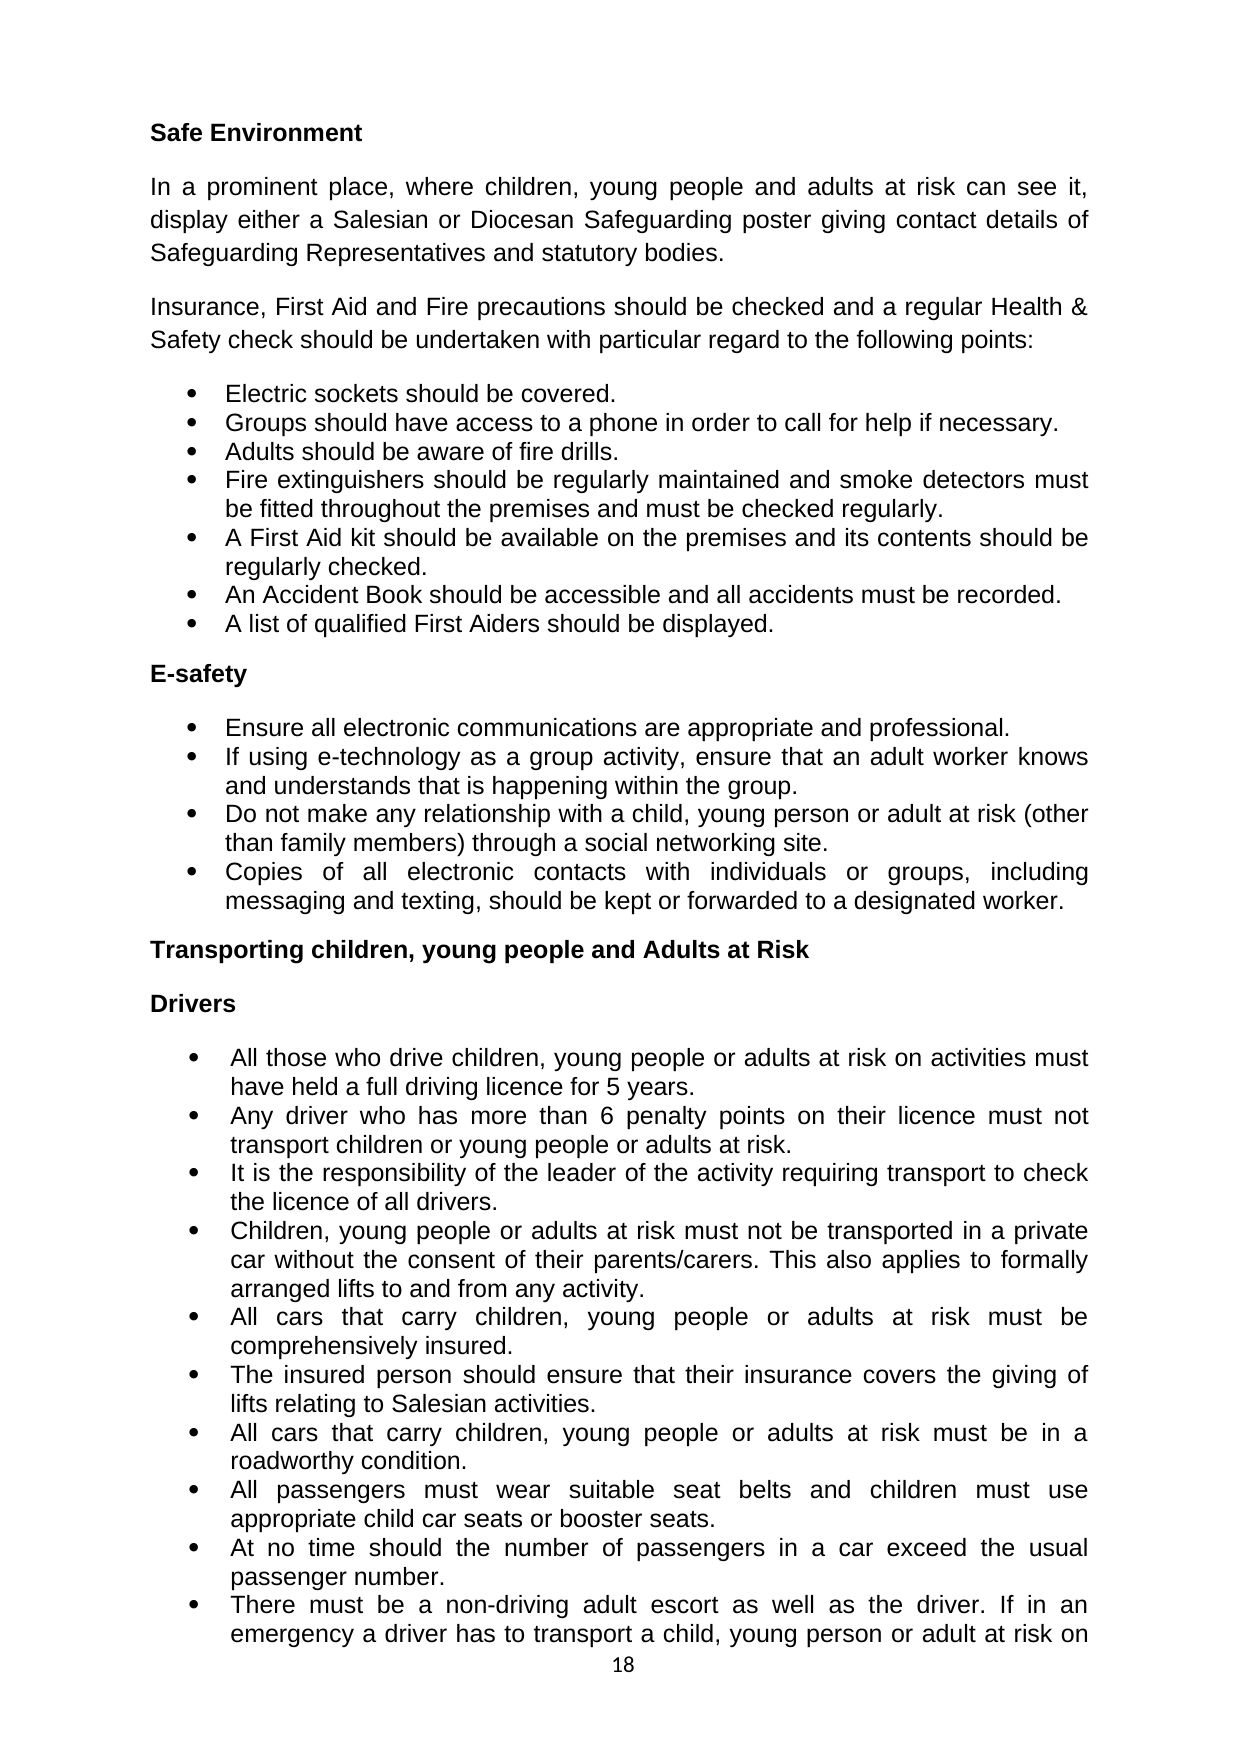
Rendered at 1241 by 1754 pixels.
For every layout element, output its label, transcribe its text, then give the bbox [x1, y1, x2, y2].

list The insured person should ensure that their insurance covers the giving of lifts relating to Salesian activities. [189, 1360, 1090, 1417]
text Insurance, First Aid and Fire precautions should be checked and a regular Health & Safety check should be undertaken with particular regard to the following points: [150, 292, 1090, 354]
list Electric sockets should be covered. [187, 379, 1090, 408]
list Fire extinguishers should be regularly maintained and smoke detectors must be fitted throughout the premises and must be checked regularly. [187, 465, 1090, 523]
list If using e-technology as a group activity, ensure that an adult worker knows and understands that is happening within the group. [187, 742, 1090, 799]
list All cars that carry children, young people or adults at risk must be in a roadworthy condition. [189, 1417, 1090, 1475]
list Groups should have access to a phone in order to call for help if necessary. [187, 408, 1090, 436]
list Do not make any relationship with a child, young person or adult at risk (other than family members) through a social networking site. [187, 799, 1090, 857]
list It is the responsibility of the leader of the activity requiring transport to check the licence of all drivers. [189, 1158, 1090, 1216]
list A First Aid kit should be available on the premises and its contents should be regularly checked. [187, 523, 1090, 581]
list Ensure all electronic communications are appropriate and professional. [187, 713, 1090, 742]
list All those who drive children, young people or adults at risk on activities must have held a full driving licence for 5 years. [189, 1043, 1090, 1101]
text Transporting children, young people and Adults at Risk [150, 935, 1090, 964]
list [189, 1590, 1090, 1648]
list All cars that carry children, young people or adults at risk must be comprehensively insured. [189, 1302, 1090, 1360]
text E-safety [150, 659, 1090, 688]
list A list of qualified First Aiders should be displayed. [187, 609, 1090, 638]
list At no time should the number of passengers in a car exceed the usual passenger number. [189, 1533, 1090, 1590]
list Copies of all electronic contacts with individuals or groups, including messaging and texting, should be kept or forwarded to a designated worker. [187, 857, 1090, 914]
text In a prominent place, where children, young people and adults at risk can see it, display either a Salesian or Diocesan Safeguarding poster giving contact details of Safeguarding Representatives and statutory bodies. [150, 172, 1090, 267]
list Children, young people or adults at risk must not be transported in a private car without the consent of their parents/carers. This also applies to formally arranged lifts to and from any activity. [189, 1216, 1090, 1302]
list Adults should be aware of fire drills. [187, 436, 1090, 465]
list All passengers must wear suitable seat belts and children must use appropriate child car seats or booster seats. [189, 1475, 1090, 1533]
list Any driver who has more than 6 penalty points on their licence must not transport children or young people or adults at risk. [189, 1101, 1090, 1158]
text Safe Environment [150, 118, 1090, 147]
list An Accident Book should be accessible and all accidents must be recorded. [187, 581, 1090, 609]
text Drivers [150, 989, 1090, 1018]
